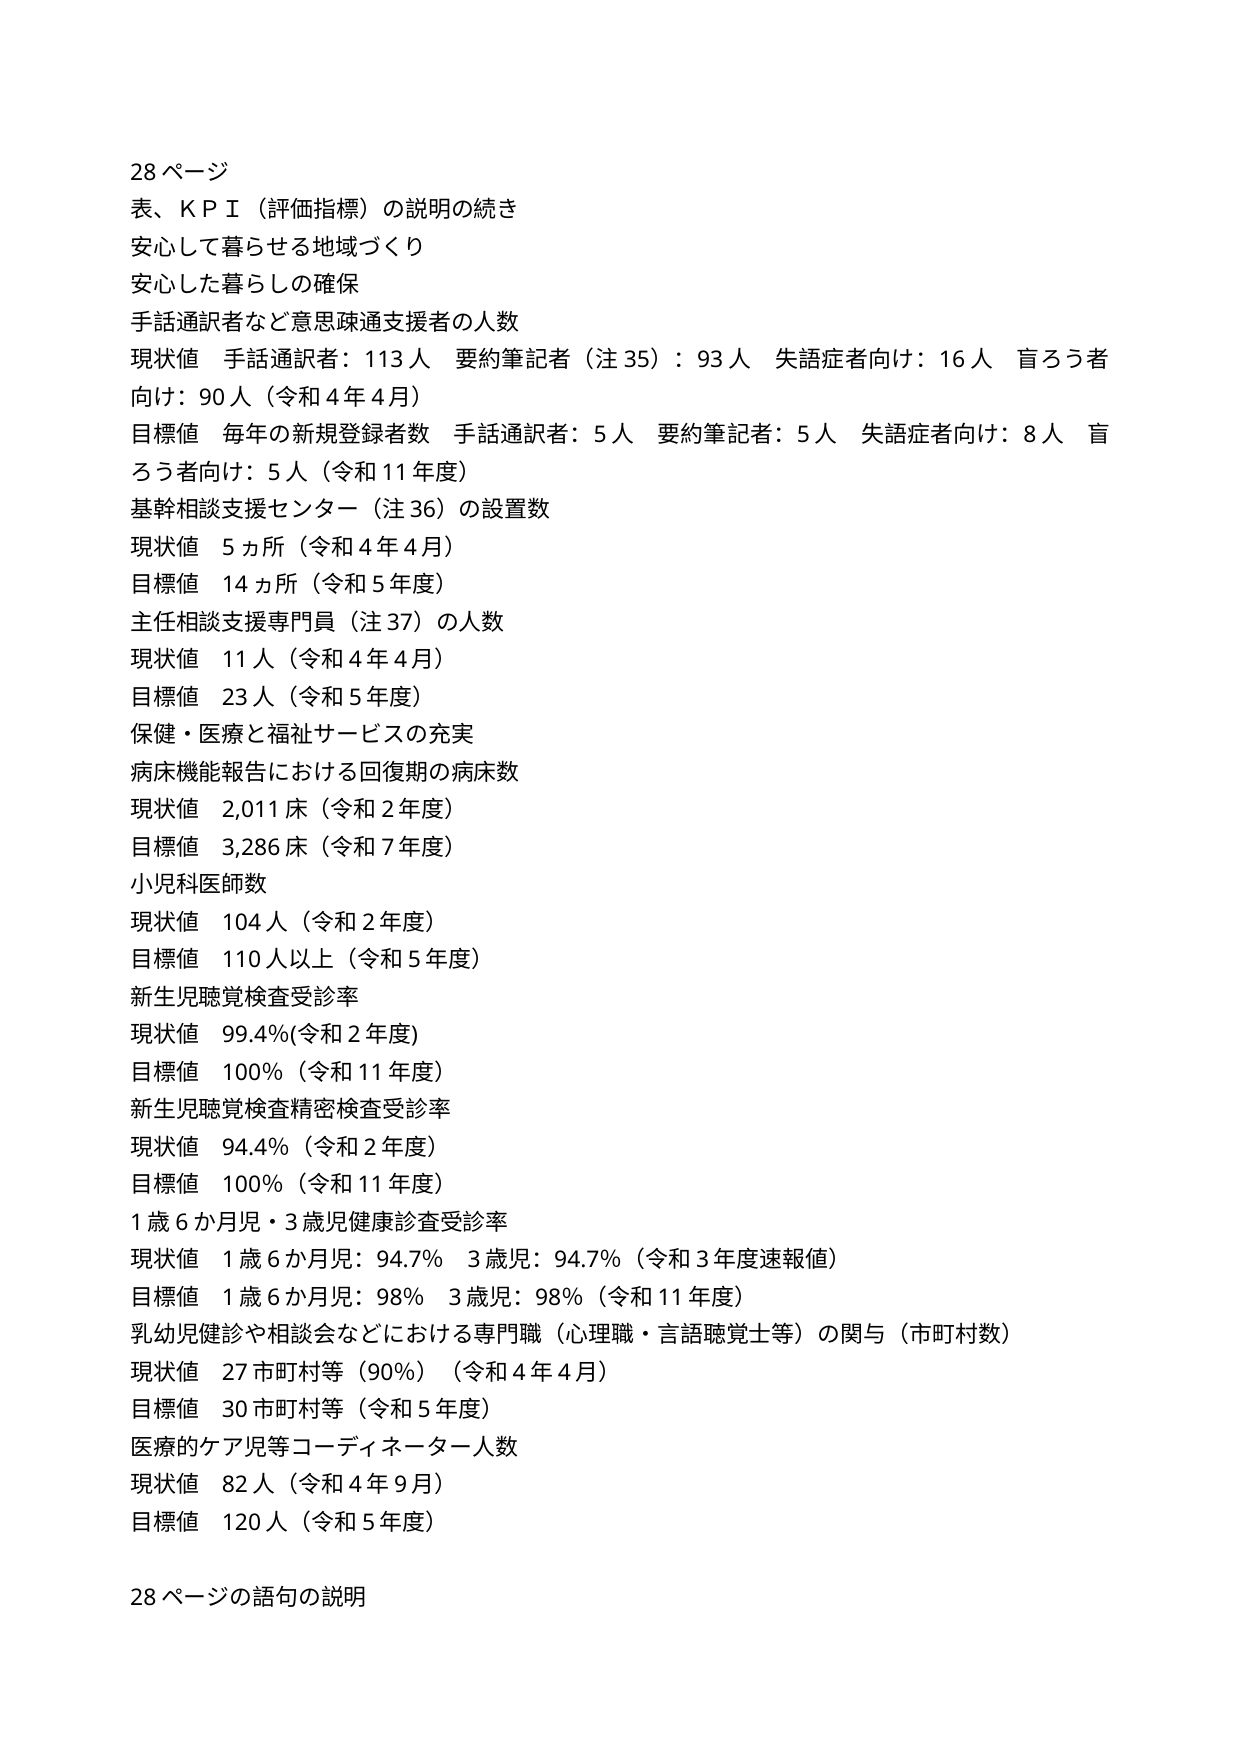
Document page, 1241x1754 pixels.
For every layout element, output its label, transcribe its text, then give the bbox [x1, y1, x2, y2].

text 現状値 5ヵ所（令和4年4月） [130, 527, 1110, 564]
text 目標値 1歳6か月児：98％ 3歳児：98％（令和11年度） [130, 1277, 1110, 1314]
text 現状値 手話通訳者：113人 要約筆記者（注35）：93人 失語症者向け：16人 盲ろう者向け：90人（令和4年4月） [130, 339, 1110, 414]
text 現状値 82人（令和4年9月） [130, 1464, 1110, 1502]
text 目標値 100％（令和11年度） [130, 1052, 1110, 1089]
text 病床機能報告における回復期の病床数 [130, 752, 1110, 789]
text 現状値 94.4％（令和2年度） [130, 1127, 1110, 1164]
text 保健・医療と福祉サービスの充実 [130, 714, 1110, 752]
text 目標値 120人（令和5年度） [130, 1502, 1110, 1539]
text 安心して暮らせる地域づくり [130, 227, 1110, 264]
text 主任相談支援専門員（注37）の人数 [130, 602, 1110, 639]
text 目標値 毎年の新規登録者数 手話通訳者：5人 要約筆記者：5人 失語症者向け：8人 盲ろう者向け：5人（令和11年度） [130, 414, 1110, 489]
text 小児科医師数 [130, 864, 1110, 902]
text 現状値 11人（令和4年4月） [130, 639, 1110, 677]
text 目標値 100％（令和11年度） [130, 1164, 1110, 1202]
text 28ページの語句の説明 [130, 1577, 1110, 1614]
text 目標値 23人（令和5年度） [130, 677, 1110, 714]
text 医療的ケア児等コーディネーター人数 [130, 1427, 1110, 1464]
text 表、ＫＰＩ（評価指標）の説明の続き [130, 189, 1110, 227]
text 現状値 1歳6か月児：94.7％ 3歳児：94.7％（令和3年度速報値） [130, 1239, 1110, 1277]
text 28ページ [130, 152, 1110, 189]
text 乳幼児健診や相談会などにおける専門職（心理職・言語聴覚士等）の関与（市町村数） [130, 1314, 1110, 1352]
text 現状値 2,011床（令和2年度） [130, 789, 1110, 827]
text 目標値 110人以上（令和5年度） [130, 939, 1110, 977]
text 目標値 14ヵ所（令和5年度） [130, 564, 1110, 602]
text 目標値 30市町村等（令和5年度） [130, 1389, 1110, 1427]
text 1歳6か月児・3歳児健康診査受診率 [130, 1202, 1110, 1239]
text 現状値 104人（令和2年度） [130, 902, 1110, 939]
text 目標値 3,286床（令和7年度） [130, 827, 1110, 864]
text 手話通訳者など意思疎通支援者の人数 [130, 302, 1110, 339]
text 新生児聴覚検査受診率 [130, 977, 1110, 1014]
text 現状値 99.4％(令和2年度) [130, 1014, 1110, 1052]
text 安心した暮らしの確保 [130, 264, 1110, 302]
text 新生児聴覚検査精密検査受診率 [130, 1089, 1110, 1127]
text 基幹相談支援センター（注36）の設置数 [130, 489, 1110, 527]
text 現状値 27市町村等（90％）（令和4年4月） [130, 1352, 1110, 1389]
